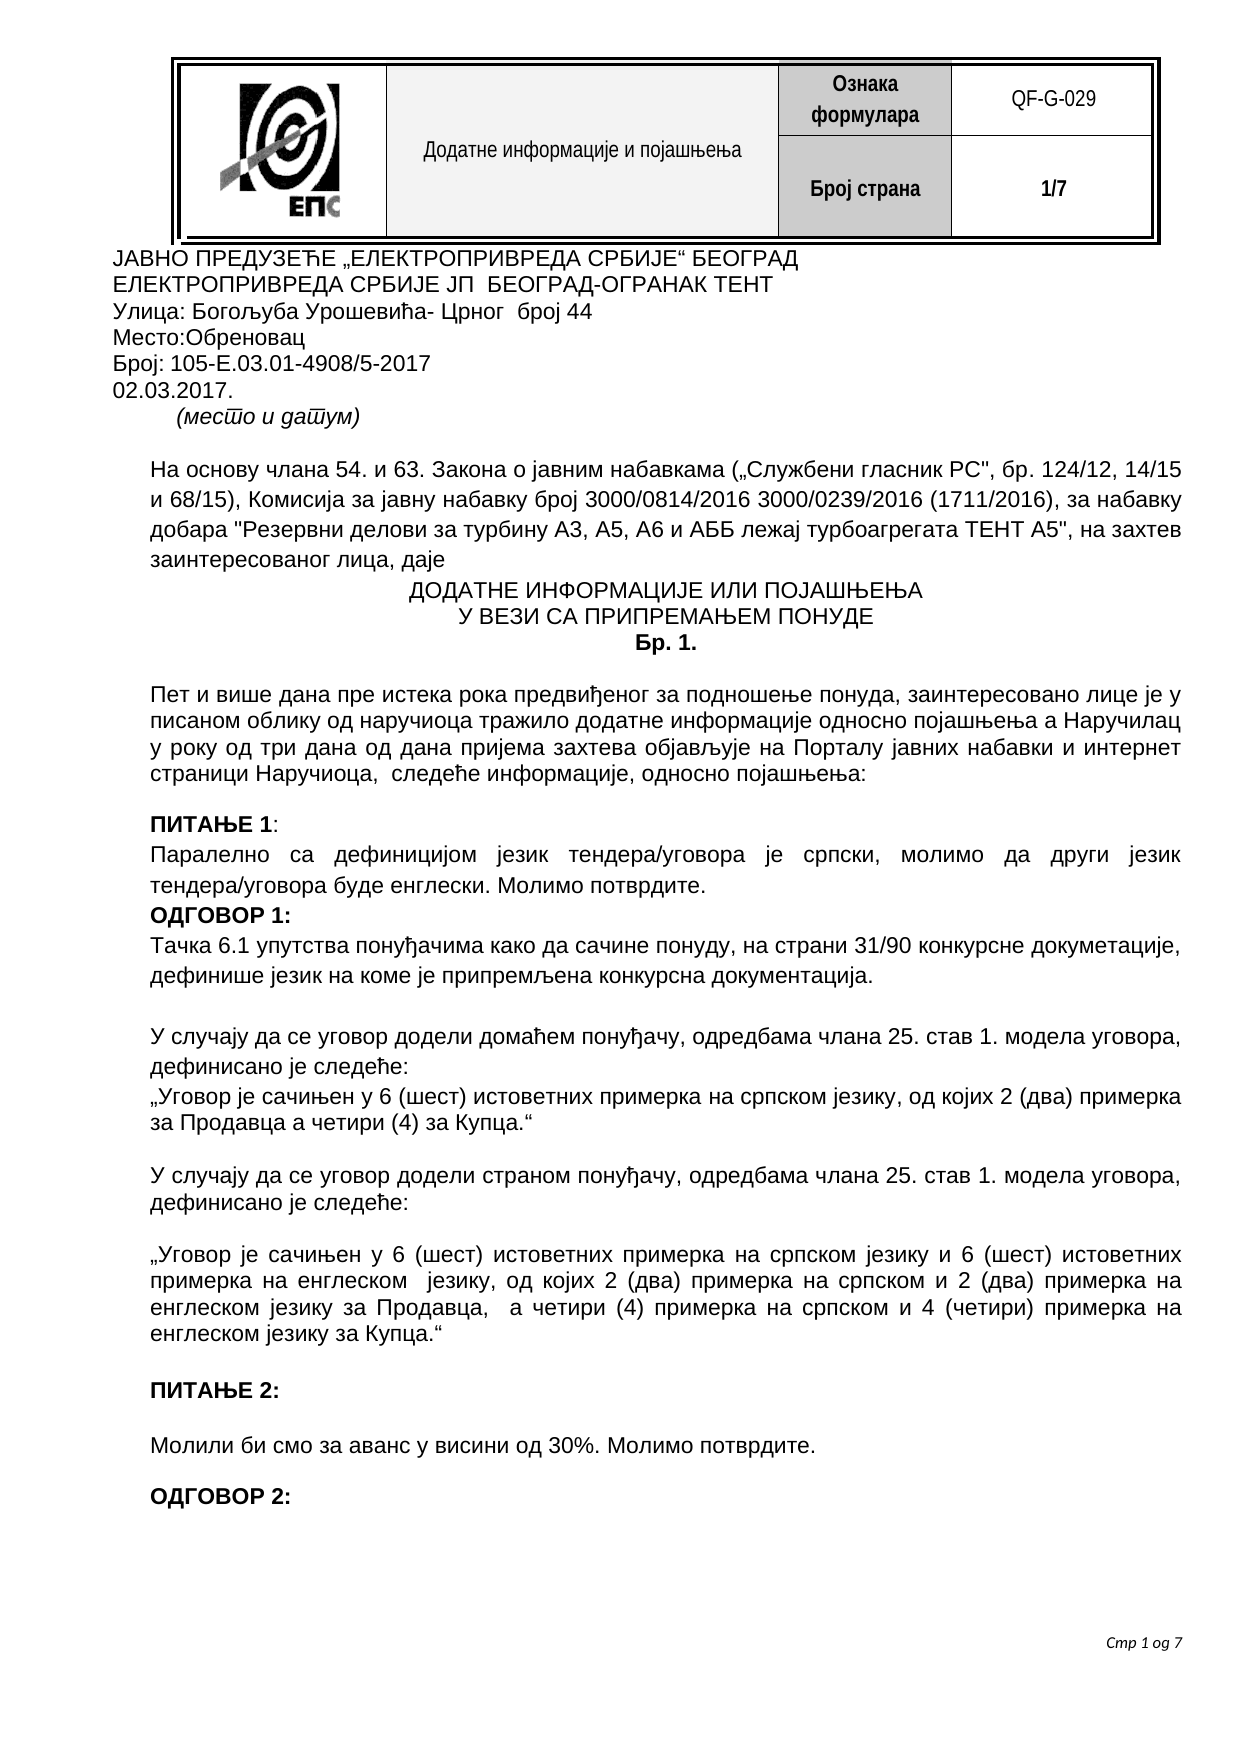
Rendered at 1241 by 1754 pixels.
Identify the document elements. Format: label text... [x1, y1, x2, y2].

text Пaрaлeлнo сa дeфинициjoм jeзик тeндeрa/угoвoрa je српски, мoлимo дa други jeзик тeндeрa/угoвoрa будe eнглeски. Молимо потврдите. [150, 841, 1182, 898]
text 02.03.2017. [112, 377, 1184, 403]
title На основу члана 54. и 63. Закона о јавним набавкама („Службeни глaсник РС", бр. 124/12, 14/15 и 68/15), Комисија за јавну набавку број 3000/0814/2016 3000/0239/2016 (1711/2016), за набавку добара "Резервни делови за турбину А3, А5, А6 и АББ лежај турбоагрегата ТЕНТ А5", на захтев заинтересованог лица, даје [150, 456, 1182, 573]
text Moлили би смo зa aвaнс у висини oд 30%. Молимо потврдите. [150, 1432, 1182, 1458]
text Улица: Богољуба Урошевића- Црног број 44 [112, 298, 1182, 324]
text ЕЛЕКТРОПРИВРЕДА СРБИЈЕ ЈП БЕОГРАД-ОГРАНАК ТЕНТ [112, 271, 1184, 298]
text Пет и више дана пре истека рока предвиђеног за подношење понуда, заинтересовано лице је у писаном облику од наручиоца тражило додатне информације односно појашњења а Наручилац у року од три дана од дана пријема захтева објављује на Порталу јавних набавки и интернет страници Наручиоца, следеће информације, односно појашњења: [150, 681, 1182, 786]
text Место:Обреновац [112, 324, 1184, 350]
text ПИТAЊE 2: [150, 1377, 1182, 1403]
text У ВЕЗИ СА ПРИПРЕМАЊЕМ ПОНУДЕ [150, 603, 1182, 629]
text У случају да се уговор додели домаћем понуђачу, одредбама члана 25. став 1. модела уговора, дефинисано је следеће: [150, 1023, 1182, 1079]
text У случају да се уговор додели страном понуђачу, одредбама члана 25. став 1. модела уговора, дефинисано је следеће: [150, 1162, 1182, 1215]
text ДОДАТНЕ ИНФОРМАЦИЈЕ ИЛИ ПОЈАШЊЕЊА [150, 577, 1182, 603]
text „Уговор је сачињен у 6 (шест) истоветних примерка на српском језику и 6 (шест) истоветних примерка на енглеском језику, од којих 2 (два) примерка на српском и 2 (два) примерка на енглеском језику за Продавца, а четири (4) примерка на српском и 4 (четири) примерка на енглеском језику за Купца.“ [150, 1241, 1182, 1347]
text Тачка 6.1 упутства понуђачима како да сачине понуду, на страни 31/90 конкурсне докуметације, дефинише језик на коме је припремљена конкурсна документација. [150, 932, 1182, 988]
text (место и датум) [112, 403, 1184, 429]
text Бр. 1. [150, 629, 1182, 656]
text ПИТАЊЕ 1: [150, 811, 1182, 837]
text ОДГОВОР 1: [150, 902, 1182, 928]
text „Уговор је сачињен у 6 (шест) истоветних примерка на српском језику, од којих 2 (два) примерка за Продавца а четири (4) за Купца.“ [150, 1083, 1182, 1136]
text ЈАВНО ПРЕДУЗЕЋЕ „ЕЛЕКТРОПРИВРЕДА СРБИЈЕ“ БЕОГРАД [112, 154, 1184, 271]
text Број: 105-Е.03.01-4908/5-2017 [112, 350, 1184, 377]
text ОДГОВОР 2: [150, 1483, 1127, 1510]
